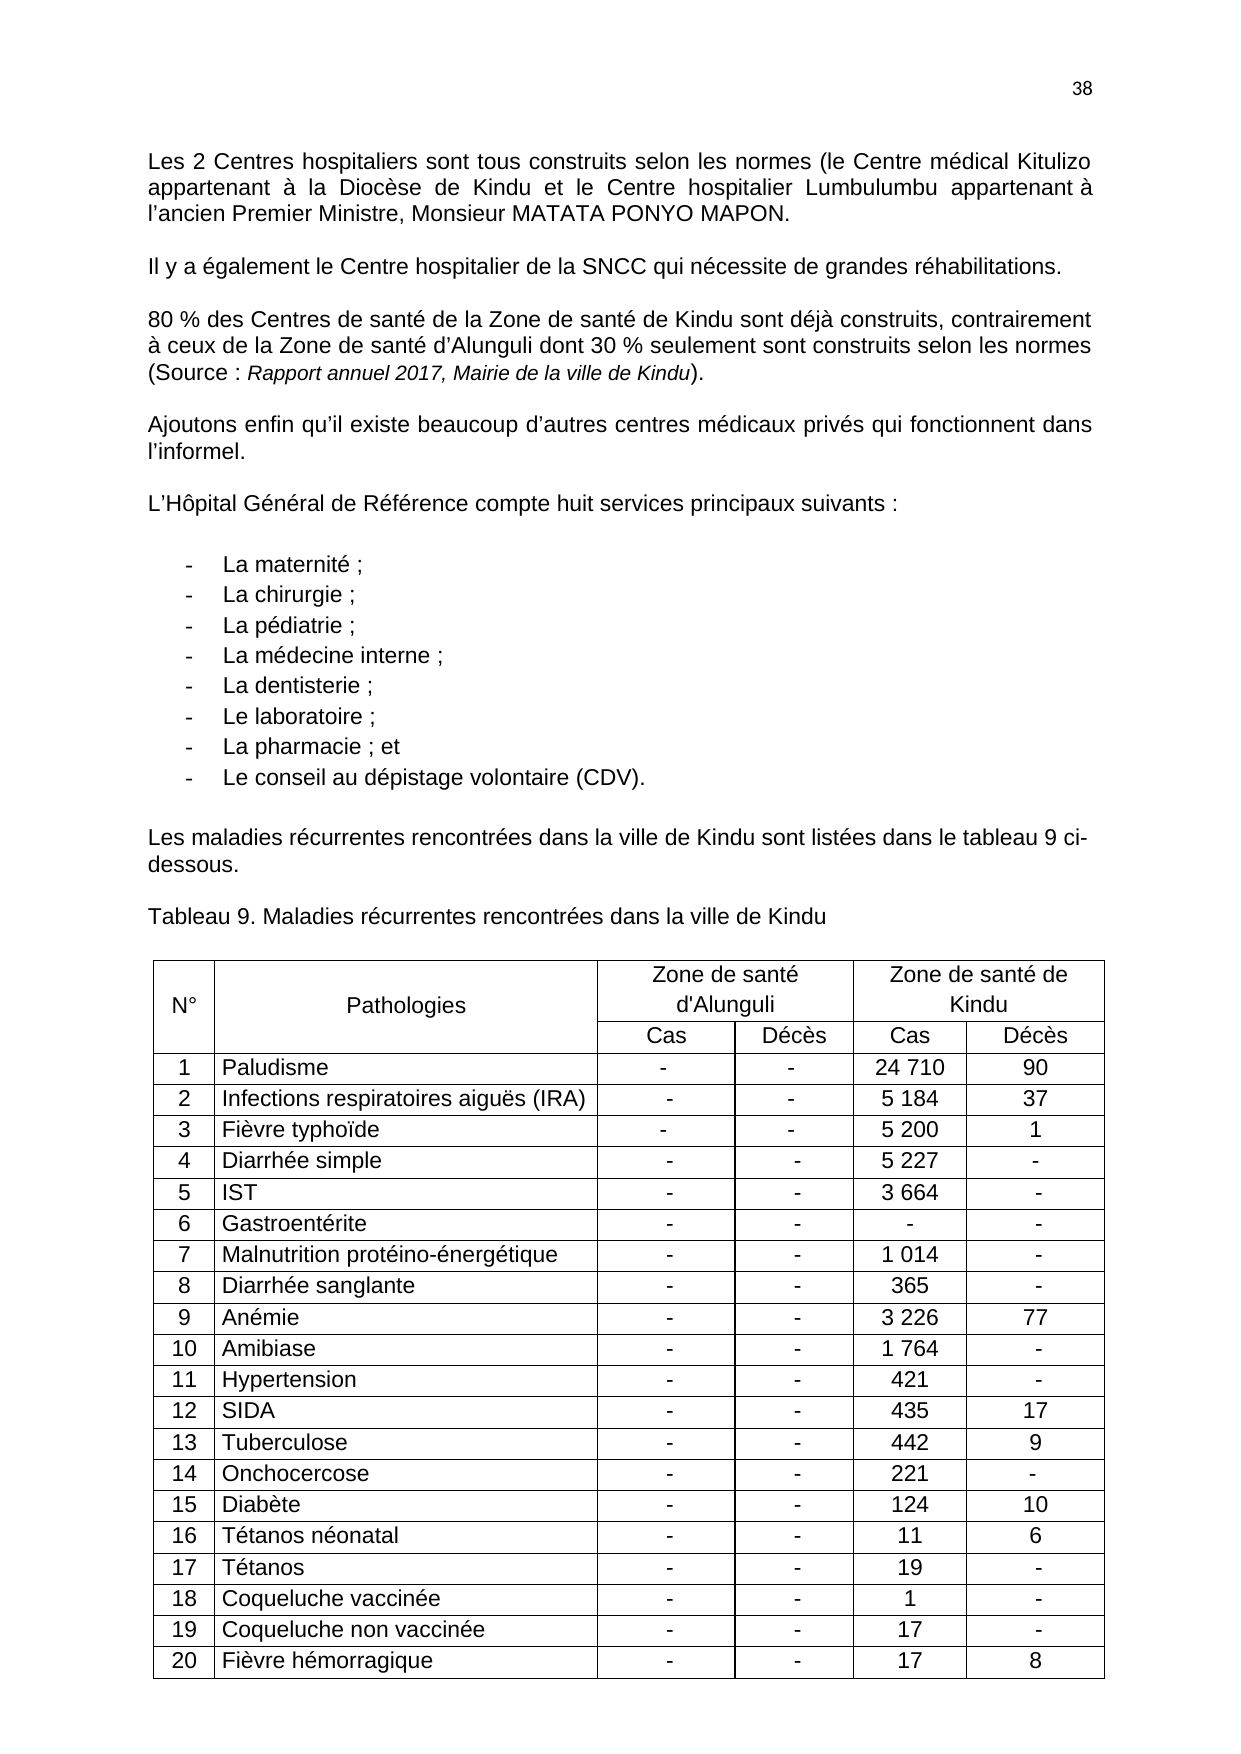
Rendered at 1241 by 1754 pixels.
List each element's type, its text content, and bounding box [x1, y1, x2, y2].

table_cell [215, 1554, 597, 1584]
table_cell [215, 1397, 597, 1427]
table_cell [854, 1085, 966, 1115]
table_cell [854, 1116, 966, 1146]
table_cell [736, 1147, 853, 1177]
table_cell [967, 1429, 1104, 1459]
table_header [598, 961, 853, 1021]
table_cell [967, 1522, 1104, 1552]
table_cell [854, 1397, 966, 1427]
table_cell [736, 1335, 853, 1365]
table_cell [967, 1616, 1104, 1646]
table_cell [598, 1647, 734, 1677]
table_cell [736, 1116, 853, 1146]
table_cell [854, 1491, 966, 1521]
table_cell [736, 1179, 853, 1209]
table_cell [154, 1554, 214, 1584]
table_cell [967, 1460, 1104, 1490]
list Le conseil au dépistage volontaire (CDV). [185, 764, 1093, 790]
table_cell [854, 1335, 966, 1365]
list La dentisterie ; [185, 672, 1093, 699]
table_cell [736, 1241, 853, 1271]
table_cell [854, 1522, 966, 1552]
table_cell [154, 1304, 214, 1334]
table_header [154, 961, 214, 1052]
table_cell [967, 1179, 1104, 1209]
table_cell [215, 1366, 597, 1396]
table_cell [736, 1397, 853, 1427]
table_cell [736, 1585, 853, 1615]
text Ajoutons enfin qu’il existe beaucoup d’autres centres médicaux privés qui fonctionnent dans l’informel. [148, 411, 1093, 464]
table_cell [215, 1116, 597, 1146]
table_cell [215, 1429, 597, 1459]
list La chirurgie ; [185, 581, 1093, 608]
text Les 2 Centres hospitaliers sont tous construits selon les normes (le Centre médical Kitulizo appartenant à la Diocèse de Kindu et le Centre hospitalier Lumbulumbu appartenant à l’ancien Premier Ministre, Monsieur MATATA PONYO MAPON. [148, 148, 1093, 227]
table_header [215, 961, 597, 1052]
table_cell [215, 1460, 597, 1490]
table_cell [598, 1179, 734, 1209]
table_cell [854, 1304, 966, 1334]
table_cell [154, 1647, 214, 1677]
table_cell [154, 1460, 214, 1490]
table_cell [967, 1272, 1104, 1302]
text Tableau 9. Maladies récurrentes rencontrées dans la ville de Kindu [148, 903, 1093, 930]
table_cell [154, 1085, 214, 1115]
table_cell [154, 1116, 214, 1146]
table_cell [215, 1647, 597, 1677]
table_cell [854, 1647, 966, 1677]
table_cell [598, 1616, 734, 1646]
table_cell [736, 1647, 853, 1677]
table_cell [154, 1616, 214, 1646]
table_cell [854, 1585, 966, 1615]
text L’Hôpital Général de Référence compte huit services principaux suivants : [148, 490, 1093, 517]
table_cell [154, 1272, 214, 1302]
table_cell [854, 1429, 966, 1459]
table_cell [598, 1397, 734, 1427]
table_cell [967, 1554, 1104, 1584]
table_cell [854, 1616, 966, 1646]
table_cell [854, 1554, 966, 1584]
list La médecine interne ; [185, 642, 1093, 668]
list La pharmacie ; et [185, 733, 1093, 760]
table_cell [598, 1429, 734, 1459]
list Le laboratoire ; [185, 703, 1093, 729]
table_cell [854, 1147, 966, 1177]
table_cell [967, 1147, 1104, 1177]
list La pédiatrie ; [185, 612, 1093, 638]
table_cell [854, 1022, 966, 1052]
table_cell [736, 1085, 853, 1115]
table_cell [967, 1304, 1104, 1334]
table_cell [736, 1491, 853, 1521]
text Il y a également le Centre hospitalier de la SNCC qui nécessite de grandes réhabilitations. [148, 253, 1093, 279]
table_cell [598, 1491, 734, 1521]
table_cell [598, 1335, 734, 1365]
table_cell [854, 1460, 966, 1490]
text Les maladies récurrentes rencontrées dans la ville de Kindu sont listées dans le tableau 9 ci-dessous. [148, 824, 1093, 877]
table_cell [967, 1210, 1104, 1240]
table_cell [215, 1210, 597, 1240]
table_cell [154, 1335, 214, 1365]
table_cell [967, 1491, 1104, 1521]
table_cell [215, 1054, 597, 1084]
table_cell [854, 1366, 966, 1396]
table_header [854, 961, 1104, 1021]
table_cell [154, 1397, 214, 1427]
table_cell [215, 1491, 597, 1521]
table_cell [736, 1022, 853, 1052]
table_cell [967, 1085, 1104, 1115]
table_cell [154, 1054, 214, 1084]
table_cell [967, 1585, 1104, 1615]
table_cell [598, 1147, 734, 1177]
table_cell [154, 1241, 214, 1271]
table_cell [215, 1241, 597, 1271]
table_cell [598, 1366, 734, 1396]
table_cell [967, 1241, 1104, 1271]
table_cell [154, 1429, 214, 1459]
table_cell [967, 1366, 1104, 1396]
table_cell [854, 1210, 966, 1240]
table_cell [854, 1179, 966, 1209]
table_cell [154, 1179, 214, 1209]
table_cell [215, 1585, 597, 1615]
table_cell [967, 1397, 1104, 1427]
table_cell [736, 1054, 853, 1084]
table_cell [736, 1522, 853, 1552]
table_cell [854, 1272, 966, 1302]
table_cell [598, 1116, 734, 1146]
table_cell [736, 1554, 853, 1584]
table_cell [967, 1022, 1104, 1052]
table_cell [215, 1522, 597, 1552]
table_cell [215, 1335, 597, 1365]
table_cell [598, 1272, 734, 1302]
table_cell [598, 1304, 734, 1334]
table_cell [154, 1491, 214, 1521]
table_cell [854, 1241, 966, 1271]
text 80 % des Centres de santé de la Zone de santé de Kindu sont déjà construits, contrairement à ceux de la Zone de santé d’Alunguli dont 30 % seulement sont construits selon les normes (Source : Rapport annuel 2017, Mairie de la ville de Kindu). [148, 306, 1093, 385]
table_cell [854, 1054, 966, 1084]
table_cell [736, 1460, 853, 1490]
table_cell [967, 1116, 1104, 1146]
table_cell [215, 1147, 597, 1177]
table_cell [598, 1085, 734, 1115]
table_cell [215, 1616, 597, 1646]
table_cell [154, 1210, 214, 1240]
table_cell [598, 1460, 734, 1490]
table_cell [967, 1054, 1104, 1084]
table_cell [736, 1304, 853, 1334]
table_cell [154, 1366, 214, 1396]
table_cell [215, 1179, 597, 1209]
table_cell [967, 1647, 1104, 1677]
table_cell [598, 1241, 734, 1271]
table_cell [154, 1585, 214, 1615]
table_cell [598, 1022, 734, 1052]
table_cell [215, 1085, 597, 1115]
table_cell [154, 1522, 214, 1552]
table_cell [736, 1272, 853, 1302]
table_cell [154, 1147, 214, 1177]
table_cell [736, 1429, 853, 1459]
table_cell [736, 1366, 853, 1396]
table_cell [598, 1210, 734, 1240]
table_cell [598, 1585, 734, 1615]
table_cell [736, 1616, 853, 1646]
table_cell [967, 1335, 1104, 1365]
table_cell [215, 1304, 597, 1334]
list La maternité ; [185, 551, 1093, 577]
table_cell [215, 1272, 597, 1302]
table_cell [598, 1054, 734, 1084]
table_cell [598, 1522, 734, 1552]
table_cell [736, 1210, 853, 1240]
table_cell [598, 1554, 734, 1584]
